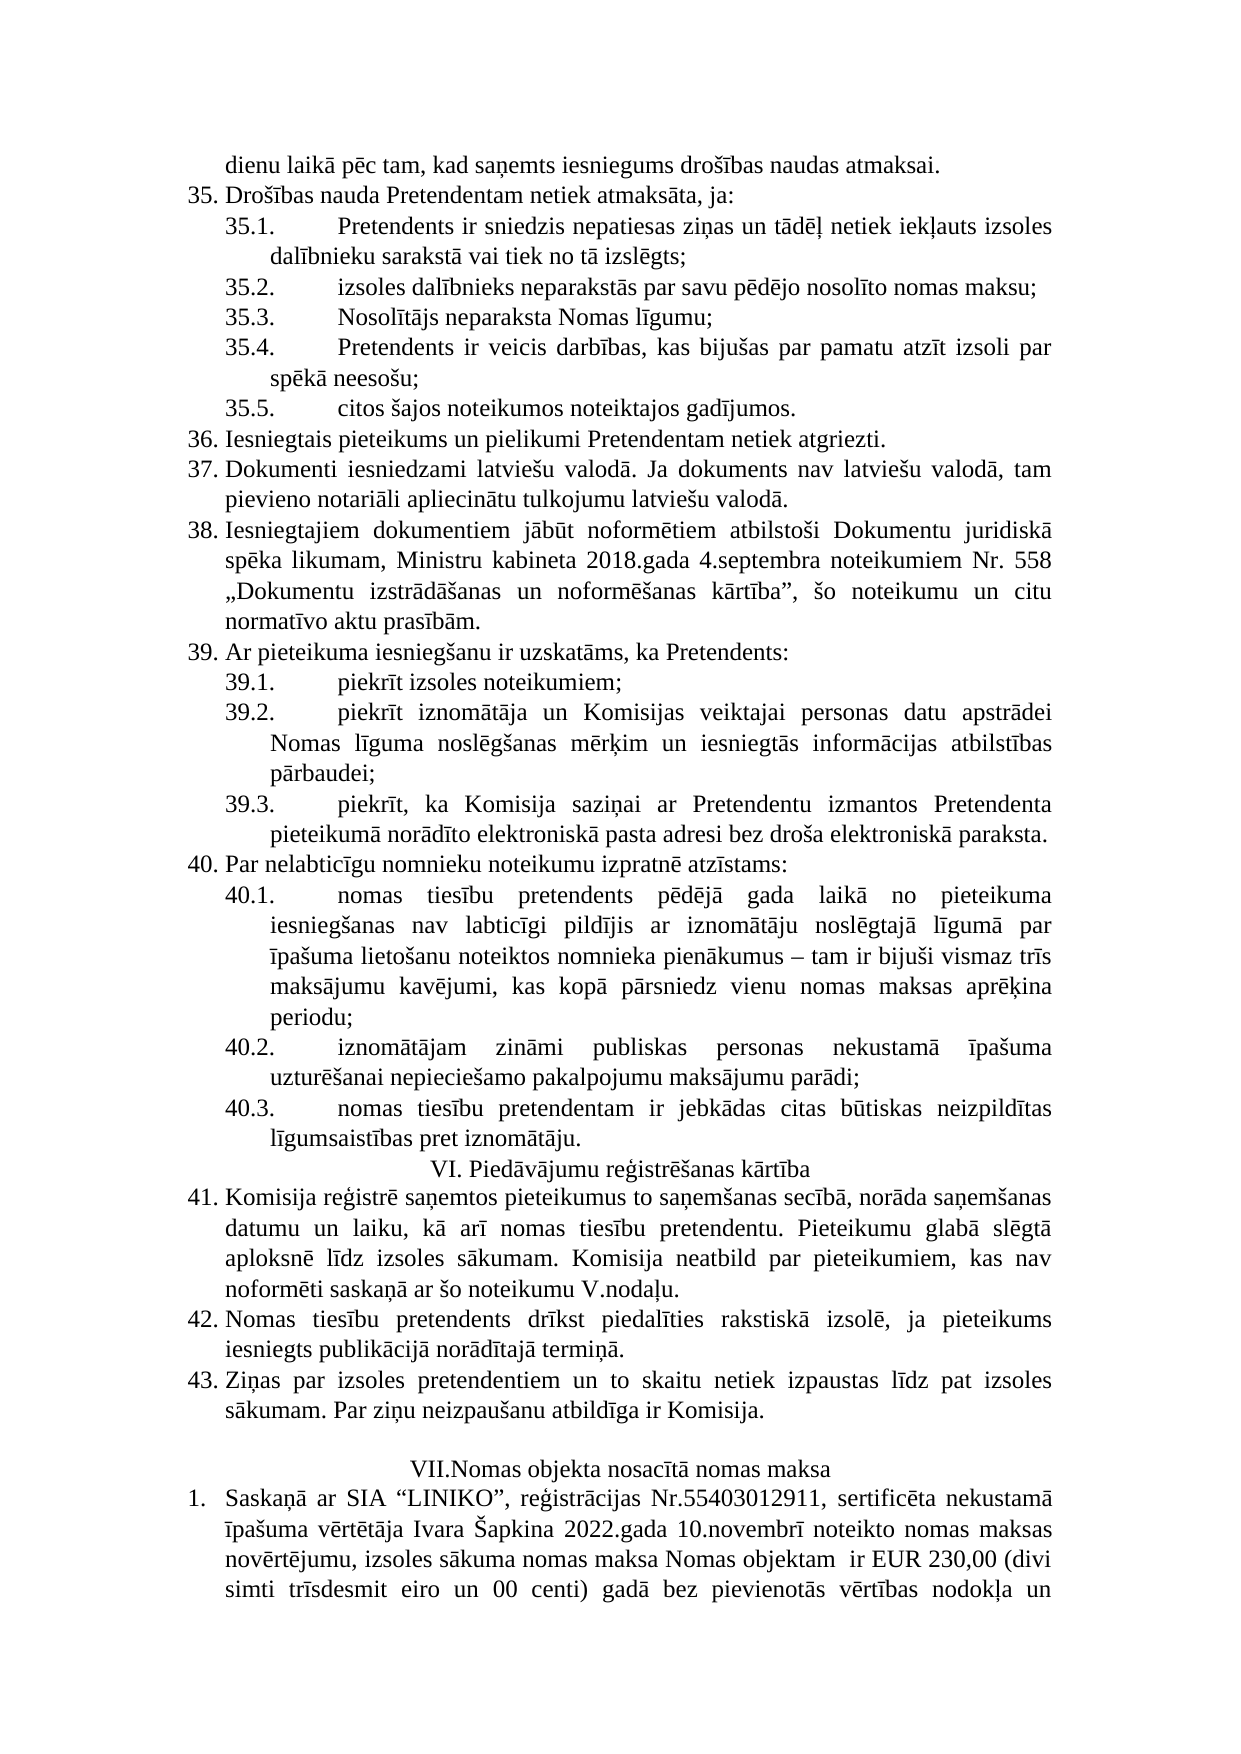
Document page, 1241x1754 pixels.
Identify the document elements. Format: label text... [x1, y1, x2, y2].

list nomas tiesību pretendentam ir jebkādas citas būtiskas neizpildītas līgumsaistības pret iznomātāju. [225, 1093, 1053, 1152]
text VII.Nomas objekta nosacītā nomas maksa [187, 1454, 1053, 1483]
list Drošības nauda Pretendentam netiek atmaksāta, ja: [187, 180, 1053, 209]
list Komisija reģistrē saņemtos pieteikumus to saņemšanas secībā, norāda saņemšanas datumu un laiku, kā arī nomas tiesību pretendentu. Pieteikumu glabā slēgtā aploksnē līdz izsoles sākumam. Komisija neatbild par pieteikumiem, kas nav noformēti saskaņā ar šo noteikumu V.nodaļu. [187, 1182, 1053, 1302]
list Pretendents ir veicis darbības, kas bijušas par pamatu atzīt izsoli par spēkā neesošu; [225, 332, 1053, 392]
list Iesniegtajiem dokumentiem jābūt noformētiem atbilstoši Dokumentu juridiskā spēka likumam, Ministru kabineta 2018.gada 4.septembra noteikumiem Nr. 558 „Dokumentu izstrādāšanas un noformēšanas kārtība”, šo noteikumu un citu normatīvo aktu prasībām. [187, 515, 1053, 635]
list nomas tiesību pretendents pēdējā gada laikā no pieteikuma iesniegšanas nav labticīgi pildījis ar iznomātāju noslēgtajā līgumā par īpašuma lietošanu noteiktos nomnieka pienākumus – tam ir bijuši vismaz trīs maksājumu kavējumi, kas kopā pārsniedz vienu nomas maksas aprēķina periodu; [225, 880, 1053, 1030]
list Dokumenti iesniedzami latviešu valodā. Ja dokuments nav latviešu valodā, tam pievieno notariāli apliecinātu tulkojumu latviešu valodā. [187, 454, 1053, 513]
list Ziņas par izsoles pretendentiem un to skaitu netiek izpaustas līdz pat izsoles sākumam. Par ziņu neizpaušanu atbildīga ir Komisija. [187, 1365, 1053, 1424]
list Nomas tiesību pretendents drīkst piedalīties rakstiskā izsolē, ja pieteikums iesniegts publikācijā norādītajā termiņā. [187, 1304, 1053, 1363]
list piekrīt izsoles noteikumiem; [225, 667, 1053, 696]
list izsoles dalībnieks neparakstās par savu pēdējo nosolīto nomas maksu; [225, 272, 1053, 300]
list piekrīt, ka Komisija saziņai ar Pretendentu izmantos Pretendenta pieteikumā norādīto elektroniskā pasta adresi bez droša elektroniskā paraksta. [225, 789, 1053, 848]
list piekrīt iznomātāja un Komisijas veiktajai personas datu apstrādei Nomas līguma noslēgšanas mērķim un iesniegtās informācijas atbilstības pārbaudei; [225, 697, 1053, 787]
list Ar pieteikuma iesniegšanu ir uzskatāms, ka Pretendents: [187, 637, 1053, 665]
list citos šajos noteikumos noteiktajos gadījumos. [225, 393, 1053, 422]
list Par nelabticīgu nomnieku noteikumu izpratnē atzīstams: [187, 849, 1053, 878]
list iznomātājam zināmi publiskas personas nekustamā īpašuma uzturēšanai nepieciešamo pakalpojumu maksājumu parādi; [225, 1032, 1053, 1091]
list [187, 150, 1053, 179]
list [187, 1483, 1053, 1603]
text VI. Piedāvājumu reģistrēšanas kārtība [187, 1154, 1053, 1182]
list Iesniegtais pieteikums un pielikumi Pretendentam netiek atgriezti. [187, 424, 1053, 452]
list Pretendents ir sniedzis nepatiesas ziņas un tādēļ netiek iekļauts izsoles dalībnieku sarakstā vai tiek no tā izslēgts; [225, 211, 1053, 270]
list Nosolītājs neparaksta Nomas līgumu; [225, 302, 1053, 331]
